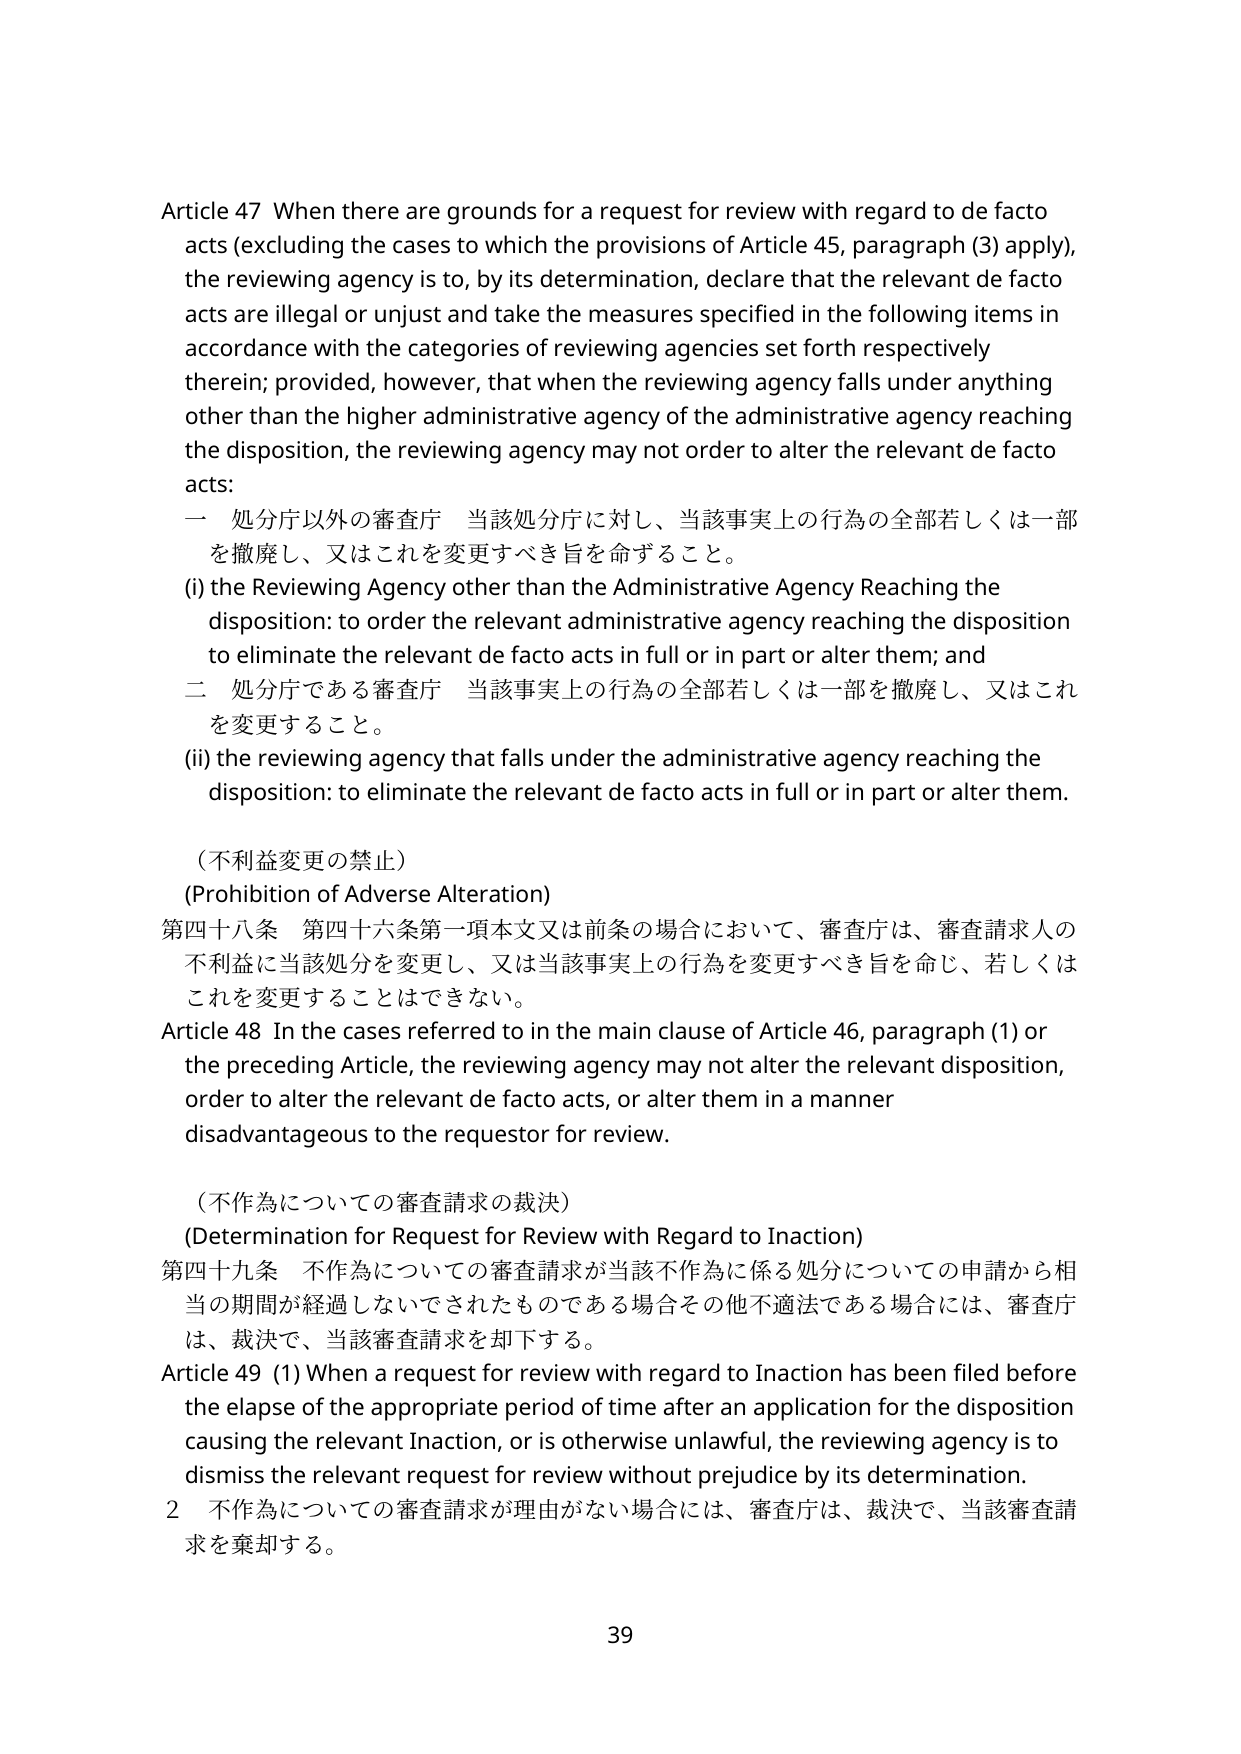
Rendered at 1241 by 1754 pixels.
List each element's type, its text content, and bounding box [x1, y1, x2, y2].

text (Determination for Request for Review with Regard to Inaction) [184, 1219, 1079, 1253]
text Article 49 (1) When a request for review with regard to Inaction has been filed before the elapse of the appropriate period of time after an application for the disposition causing the relevant Inaction, or is otherwise unlawful, the reviewing agency is to dismiss the relevant request for review without prejudice by its determination. [161, 1355, 1079, 1492]
text （不作為についての審査請求の裁決） [184, 1184, 1079, 1219]
text （不利益変更の禁止） [184, 843, 1079, 877]
text (i) the Reviewing Agency other than the Administrative Agency Reaching the disposition: to order the relevant administrative agency reaching the disposition to eliminate the relevant de facto acts in full or in part or alter them; and [184, 569, 1079, 672]
text ２ 不作為についての審査請求が理由がない場合には、審査庁は、裁決で、当該審査請求を棄却する。 [161, 1492, 1079, 1560]
text 二 処分庁である審査庁 当該事実上の行為の全部若しくは一部を撤廃し、又はこれを変更すること。 [184, 672, 1079, 740]
text 第四十八条 第四十六条第一項本文又は前条の場合において、審査庁は、審査請求人の不利益に当該処分を変更し、又は当該事実上の行為を変更すべき旨を命じ、若しくはこれを変更することはできない。 [161, 911, 1079, 1014]
text (ii) the reviewing agency that falls under the administrative agency reaching the disposition: to eliminate the relevant de facto acts in full or in part or alter them. [184, 740, 1079, 809]
text Article 48 In the cases referred to in the main clause of Article 46, paragraph (1) or the preceding Article, the reviewing agency may not alter the relevant disposition, order to alter the relevant de facto acts, or alter them in a manner disadvantageous to the requestor for review. [161, 1014, 1079, 1150]
text 一 処分庁以外の審査庁 当該処分庁に対し、当該事実上の行為の全部若しくは一部を撤廃し、又はこれを変更すべき旨を命ずること。 [184, 501, 1079, 569]
text 第四十九条 不作為についての審査請求が当該不作為に係る処分についての申請から相当の期間が経過しないでされたものである場合その他不適法である場合には、審査庁は、裁決で、当該審査請求を却下する。 [161, 1253, 1079, 1355]
text (Prohibition of Adverse Alteration) [184, 877, 1079, 911]
text Article 47 When there are grounds for a request for review with regard to de facto acts (excluding the cases to which the provisions of Article 45, paragraph (3) apply), the reviewing agency is to, by its determination, declare that the relevant de facto acts are illegal or unjust and take the measures specified in the following items in accordance with the categories of reviewing agencies set forth respectively therein; provided, however, that when the reviewing agency falls under anything other than the higher administrative agency of the administrative agency reaching the disposition, the reviewing agency may not order to alter the relevant de facto acts: [161, 194, 1079, 501]
